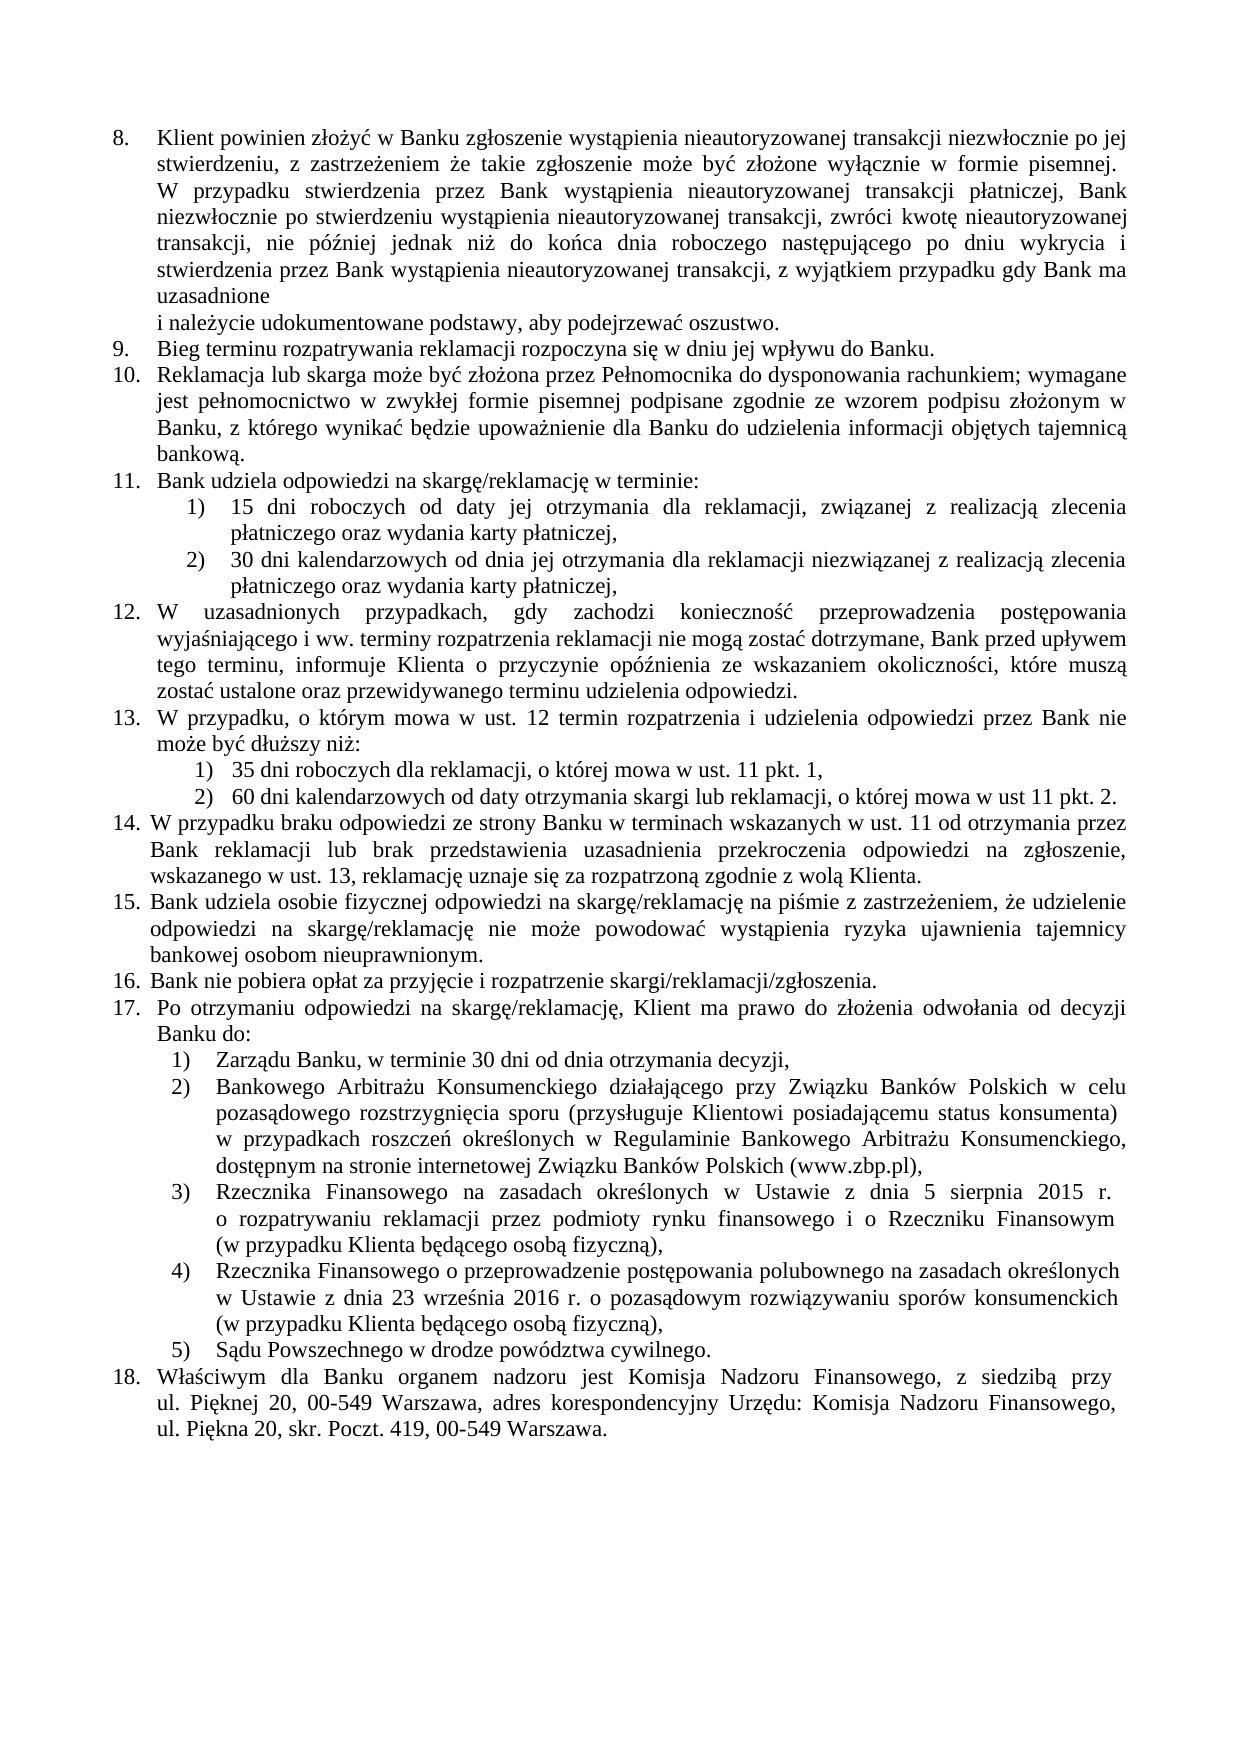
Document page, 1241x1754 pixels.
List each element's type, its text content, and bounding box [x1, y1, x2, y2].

list Bankowego Arbitrażu Konsumenckiego działającego przy Związku Banków Polskich w celu pozasądowego rozstrzygnięcia sporu (przysługuje Klientowi posiadającemu status konsumenta) w przypadkach roszczeń określonych w Regulaminie Bankowego Arbitrażu Konsumenckiego, dostępnym na stronie internetowej Związku Banków Polskich (www.zbp.pl), [171, 1073, 1128, 1178]
list Bieg terminu rozpatrywania reklamacji rozpoczyna się w dniu jej wpływu do Banku. [112, 335, 1128, 361]
list Rzecznika Finansowego na zasadach określonych w Ustawie z dnia 5 sierpnia 2015 r. o rozpatrywaniu reklamacji przez podmioty rynku finansowego i o Rzeczniku Finansowym (w przypadku Klienta będącego osobą fizyczną), [171, 1178, 1128, 1257]
list 60 dni kalendarzowych od daty otrzymania skargi lub reklamacji, o której mowa w ust 11 pkt. 2. [194, 783, 1128, 809]
list Reklamacja lub skarga może być złożona przez Pełnomocnika do dysponowania rachunkiem; wymagane jest pełnomocnictwo w zwykłej formie pisemnej podpisane zgodnie ze wzorem podpisu złożonym w Banku, z którego wynikać będzie upoważnienie dla Banku do udzielenia informacji objętych tajemnicą bankową. [112, 361, 1128, 467]
list 15 dni roboczych od daty jej otrzymania dla reklamacji, związanej z realizacją zlecenia płatniczego oraz wydania karty płatniczej, [186, 493, 1128, 546]
list Bank nie pobiera opłat za przyjęcie i rozpatrzenie skargi/reklamacji/zgłoszenia. [112, 967, 1128, 994]
list Po otrzymaniu odpowiedzi na skargę/reklamację, Klient ma prawo do złożenia odwołania od decyzji Banku do: [112, 994, 1128, 1046]
list Sądu Powszechnego w drodze powództwa cywilnego. [171, 1336, 1128, 1363]
list Właściwym dla Banku organem nadzoru jest Komisja Nadzoru Finansowego, z siedzibą przy ul. Pięknej 20, 00-549 Warszawa, adres korespondencyjny Urzędu: Komisja Nadzoru Finansowego, ul. Piękna 20, skr. Poczt. 419, 00-549 Warszawa. [112, 1363, 1128, 1442]
list Zarządu Banku, w terminie 30 dni od dnia otrzymania decyzji, [171, 1046, 1128, 1073]
list Bank udziela odpowiedzi na skargę/reklamację w terminie: [112, 467, 1128, 493]
list Klient powinien złożyć w Banku zgłoszenie wystąpienia nieautoryzowanej transakcji niezwłocznie po jej stwierdzeniu, z zastrzeżeniem że takie zgłoszenie może być złożone wyłącznie w formie pisemnej. W przypadku stwierdzenia przez Bank wystąpienia nieautoryzowanej transakcji płatniczej, Bank niezwłocznie po stwierdzeniu wystąpienia nieautoryzowanej transakcji, zwróci kwotę nieautoryzowanej transakcji, nie później jednak niż do końca dnia roboczego następującego po dniu wykrycia i stwierdzenia przez Bank wystąpienia nieautoryzowanej transakcji, z wyjątkiem przypadku gdy Bank ma uzasadnione i należycie udokumentowane podstawy, aby podejrzewać oszustwo. [112, 124, 1128, 335]
list Rzecznika Finansowego o przeprowadzenie postępowania polubownego na zasadach określonych w Ustawie z dnia 23 września 2016 r. o pozasądowym rozwiązywaniu sporów konsumenckich (w przypadku Klienta będącego osobą fizyczną), [171, 1257, 1128, 1336]
list W przypadku, o którym mowa w ust. 12 termin rozpatrzenia i udzielenia odpowiedzi przez Bank nie może być dłuższy niż: [112, 704, 1128, 757]
list W przypadku braku odpowiedzi ze strony Banku w terminach wskazanych w ust. 11 od otrzymania przez Bank reklamacji lub brak przedstawienia uzasadnienia przekroczenia odpowiedzi na zgłoszenie, wskazanego w ust. 13, reklamację uznaje się za rozpatrzoną zgodnie z wolą Klienta. [112, 809, 1128, 888]
list 30 dni kalendarzowych od dnia jej otrzymania dla reklamacji niezwiązanej z realizacją zlecenia płatniczego oraz wydania karty płatniczej, [186, 546, 1128, 598]
list W uzasadnionych przypadkach, gdy zachodzi konieczność przeprowadzenia postępowania wyjaśniającego i ww. terminy rozpatrzenia reklamacji nie mogą zostać dotrzymane, Bank przed upływem tego terminu, informuje Klienta o przyczynie opóźnienia ze wskazaniem okoliczności, które muszą zostać ustalone oraz przewidywanego terminu udzielenia odpowiedzi. [112, 598, 1128, 704]
list Bank udziela osobie fizycznej odpowiedzi na skargę/reklamację na piśmie z zastrzeżeniem, że udzielenie odpowiedzi na skargę/reklamację nie może powodować wystąpienia ryzyka ujawnienia tajemnicy bankowej osobom nieuprawnionym. [112, 888, 1128, 967]
list 35 dni roboczych dla reklamacji, o której mowa w ust. 11 pkt. 1, [194, 757, 1128, 783]
